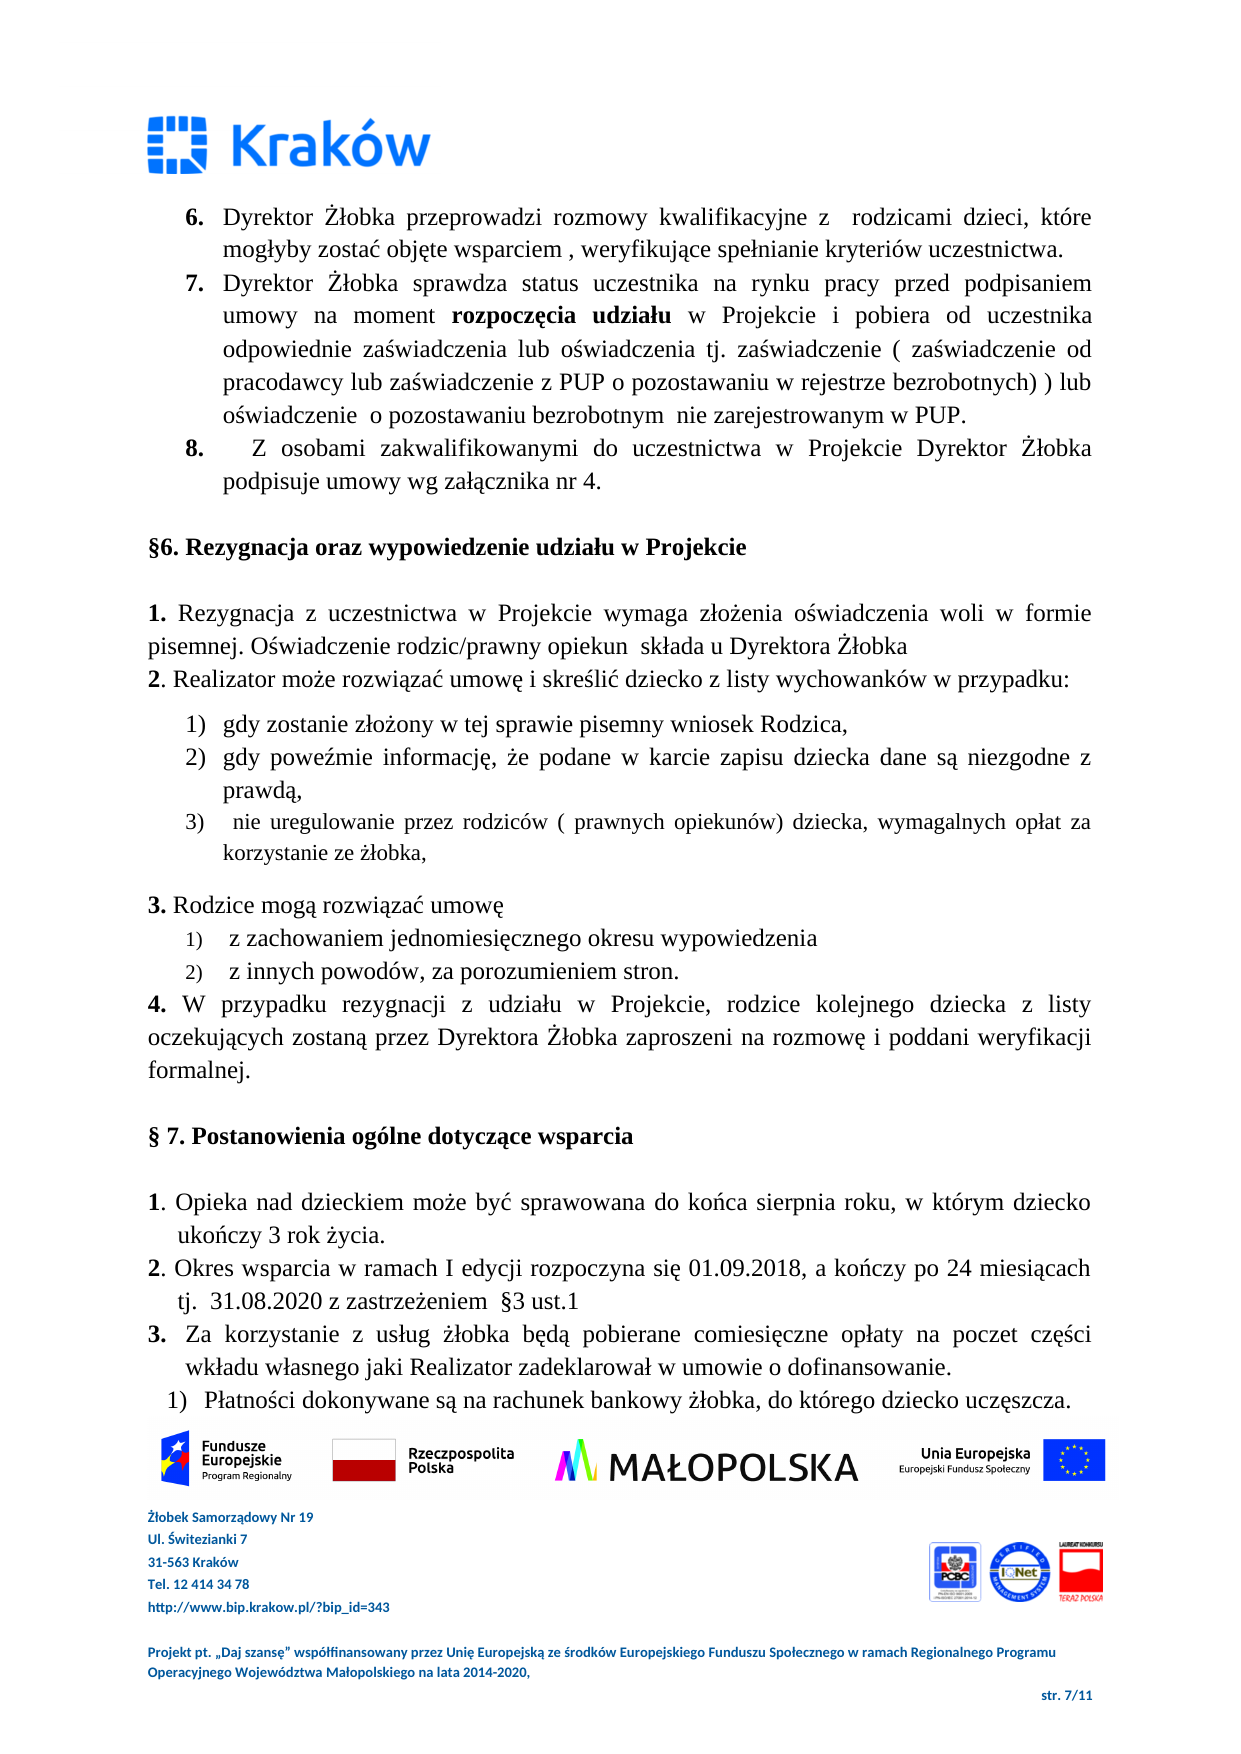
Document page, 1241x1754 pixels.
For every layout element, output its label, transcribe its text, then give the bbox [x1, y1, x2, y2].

text 1. Rezygnacja z uczestnictwa w Projekcie wymaga złożenia oświadczenia woli w formie pisemnej. Oświadczenie rodzic/prawny opiekun składa u Dyrektora Żłobka [148, 598, 1093, 659]
list z innych powodów, za porozumieniem stron. [185, 956, 1093, 984]
text 4. W przypadku rezygnacji z udziału w Projekcie, rodzice kolejnego dziecka z listy oczekujących zostaną przez Dyrektora Żłobka zaproszeni na rozmowę i poddani weryfikacji formalnej. [148, 989, 1093, 1083]
list Dyrektor Żłobka sprawdza status uczestnika na rynku pracy przed podpisaniem umowy na moment rozpoczęcia udziału w Projekcie i pobiera od uczestnika odpowiednie zaświadczenia lub oświadczenia tj. zaświadczenie ( zaświadczenie od pracodawcy lub zaświadczenie z PUP o pozostawaniu w rejestrze bezrobotnych) ) lub oświadczenie o pozostawaniu bezrobotnym nie zarejestrowanym w PUP. [185, 268, 1093, 428]
picture [929, 1542, 1103, 1602]
list nie uregulowanie przez rodziców ( prawnych opiekunów) dziecka, wymagalnych opłat za korzystanie ze żłobka, [185, 808, 1093, 865]
list Dyrektor Żłobka przeprowadzi rozmowy kwalifikacyjne z rodzicami dzieci, które mogłyby zostać objęte wsparciem , weryfikujące spełnianie kryteriów uczestnictwa. [185, 202, 1093, 263]
text 3. Rodzice mogą rozwiązać umowę [148, 890, 1093, 918]
text 2. Okres wsparcia w ramach I edycji rozpoczyna się 01.09.2018, a kończy po 24 miesiącach tj. 31.08.2020 z zastrzeżeniem §3 ust.1 [148, 1253, 1093, 1315]
list Płatności dokonywane są na rachunek bankowy żłobka, do którego dziecko uczęszcza. [166, 1385, 1093, 1414]
text 2. Realizator może rozwiązać umowę i skreślić dziecko z listy wychowanków w przypadku: [148, 664, 1093, 693]
text 1. Opieka nad dzieckiem może być sprawowana do końca sierpnia roku, w którym dziecko ukończy 3 rok życia. [148, 1187, 1093, 1249]
text §6. Rezygnacja oraz wypowiedzenie udziału w Projekcie [148, 532, 1093, 561]
picture [59, 0, 441, 174]
list Za korzystanie z usług żłobka będą pobierane comiesięczne opłaty na poczet części wkładu własnego jaki Realizator zadeklarował w umowie o dofinansowanie. [148, 1319, 1093, 1381]
picture [147, 1416, 1119, 1500]
text § 7. Postanowienia ogólne dotyczące wsparcia [148, 1121, 1093, 1149]
list gdy zostanie złożony w tej sprawie pisemny wniosek Rodzica, [185, 709, 1093, 738]
list z zachowaniem jednomiesięcznego okresu wypowiedzenia [185, 923, 1093, 951]
list gdy poweźmie informację, że podane w karcie zapisu dziecka dane są niezgodne z prawdą, [185, 742, 1093, 804]
list Z osobami zakwalifikowanymi do uczestnictwa w Projekcie Dyrektor Żłobka podpisuje umowy wg załącznika nr 4. [185, 433, 1093, 494]
